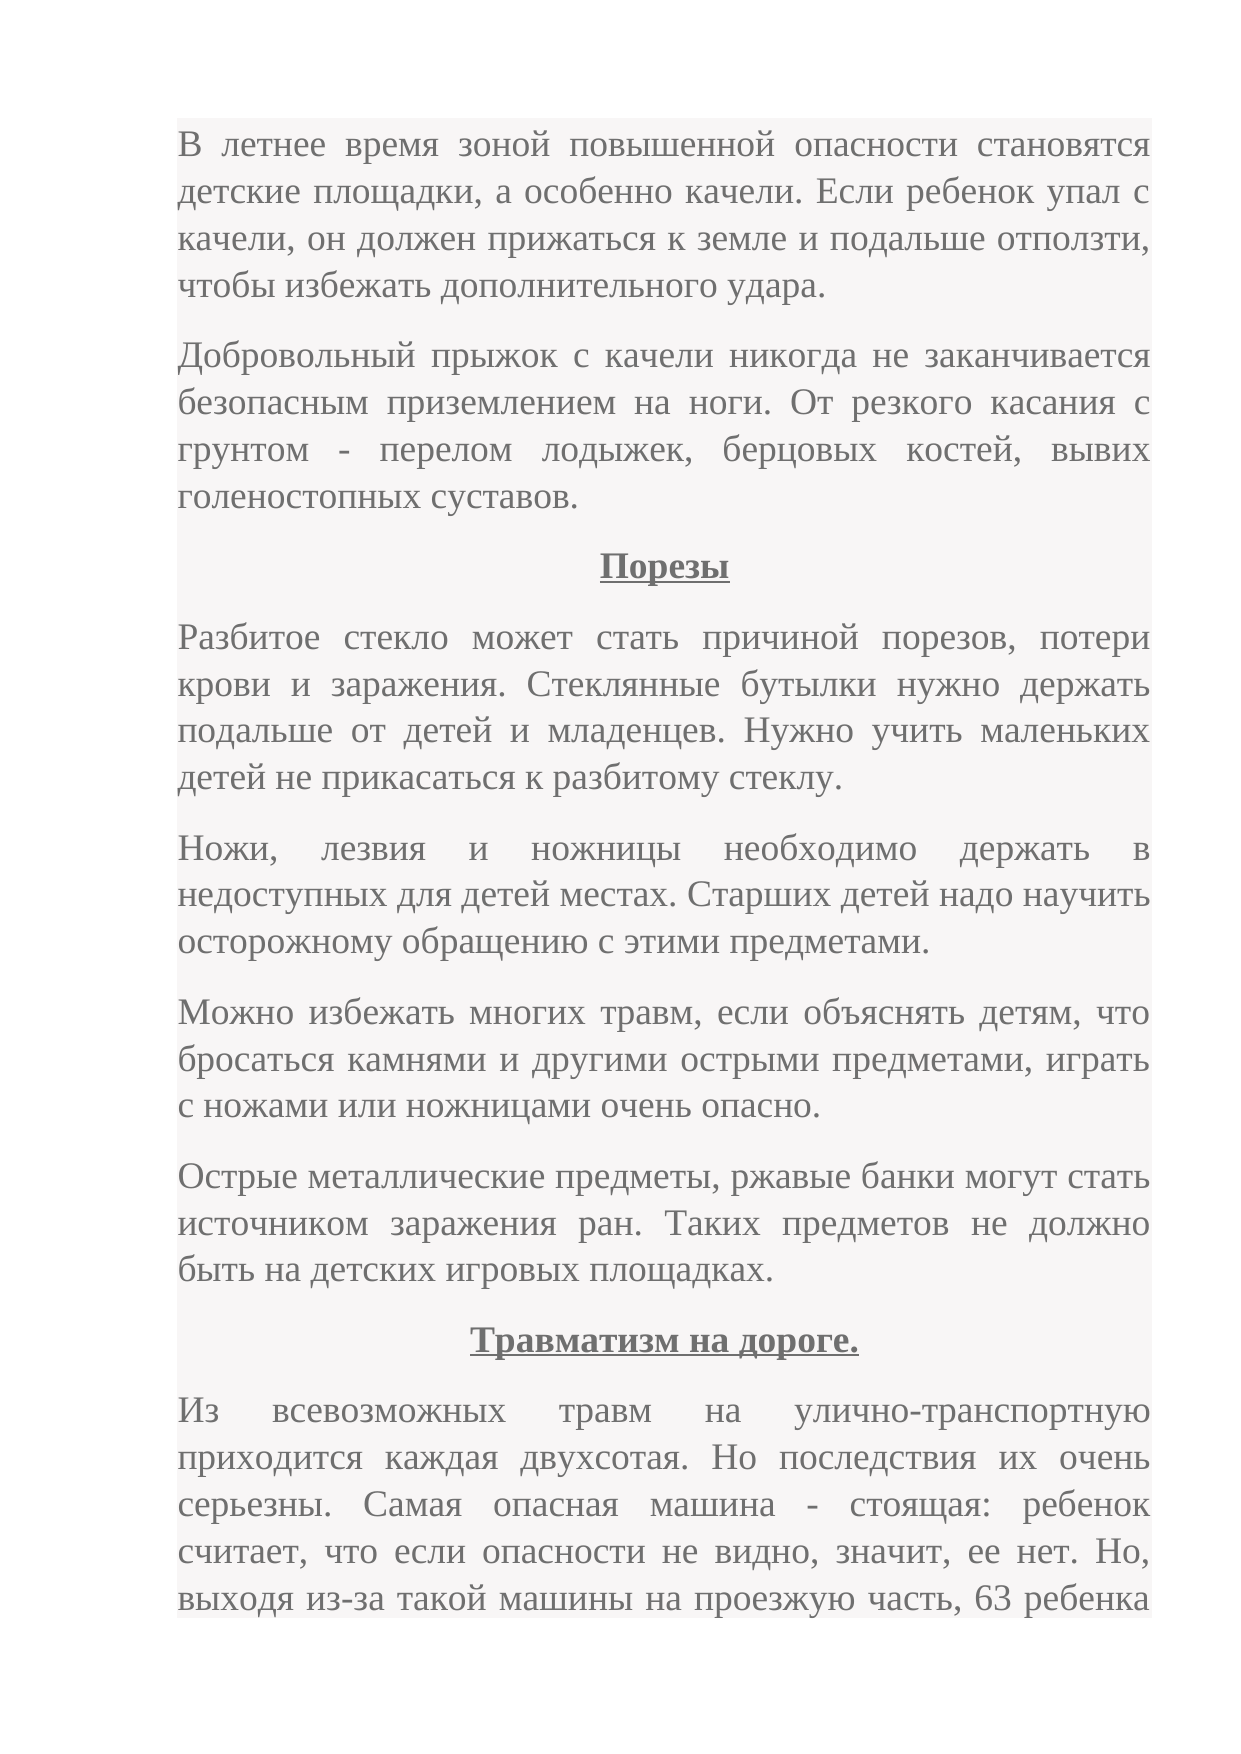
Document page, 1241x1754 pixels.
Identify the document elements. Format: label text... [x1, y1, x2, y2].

text Острые металлические предметы, ржавые банки могут стать источником заражения ран. Таких предметов не должно быть на детских игровых площадках. [177, 1149, 1152, 1290]
text Травматизм на дороге. [177, 1313, 1152, 1360]
text Разбитое стекло может стать причиной порезов, потери крови и заражения. Стеклянные бутылки нужно держать подальше от детей и младенцев. Нужно учить маленьких детей не прикасаться к разбитому стеклу. [177, 610, 1152, 798]
text Можно избежать многих травм, если объяснять детям, что бросаться камнями и другими острыми предметами, играть с ножами или ножницами очень опасно. [177, 985, 1152, 1126]
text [177, 1384, 1152, 1618]
text Ножи, лезвия и ножницы необходимо держать в недоступных для детей местах. Старших детей надо научить осторожному обращению с этими предметами. [177, 821, 1152, 962]
text Порезы [177, 540, 1152, 587]
text В летнее время зоной повышенной опасности становятся детские площадки, а особенно качели. Если ребенок упал с качели, он должен прижаться к земле и подальше отползти, чтобы избежать дополнительного удара. [177, 118, 1152, 306]
text Добровольный прыжок с качели никогда не заканчивается безопасным приземлением на ноги. От резкого касания с грунтом - перелом лодыжек, берцовых костей, вывих голеностопных суставов. [177, 329, 1152, 517]
